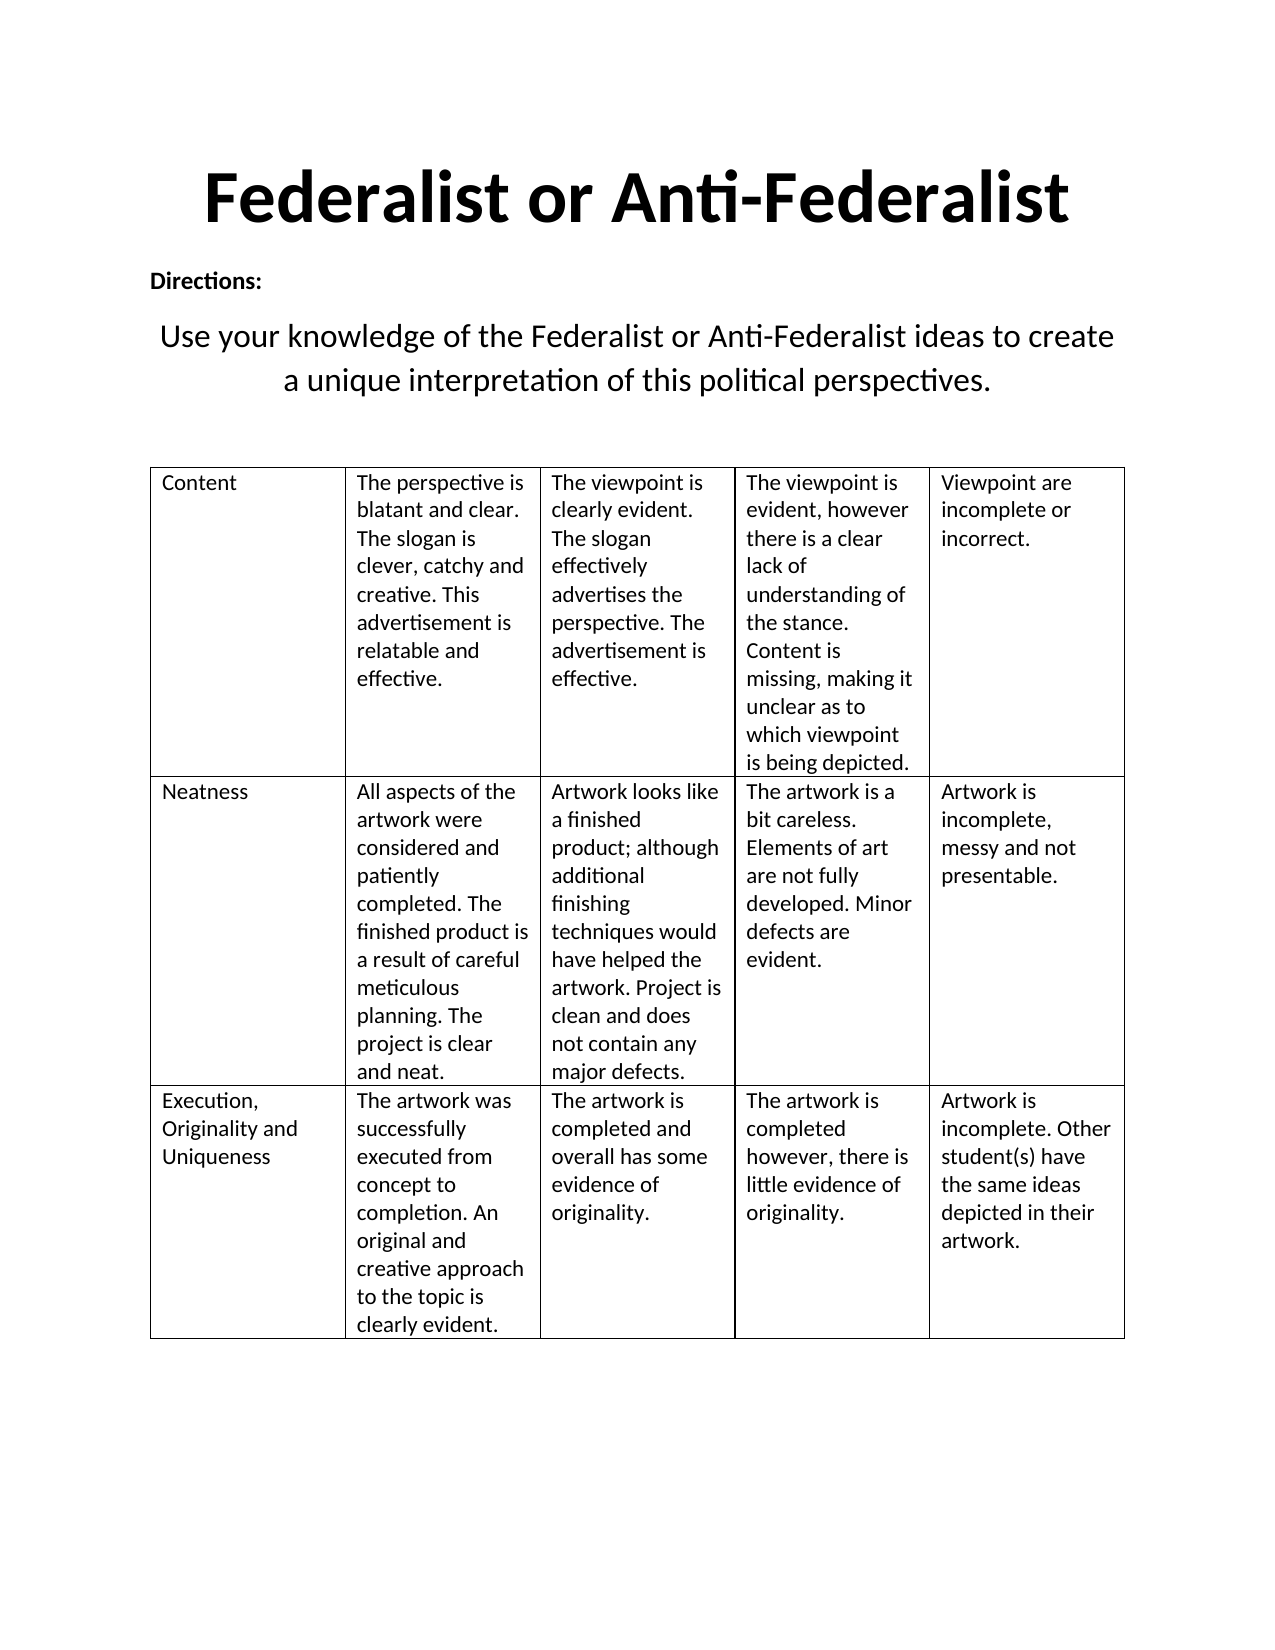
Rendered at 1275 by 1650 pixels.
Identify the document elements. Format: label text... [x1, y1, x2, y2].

table_cell All aspects of the artwork were considered and patiently completed. The finished product is a result of careful meticulous planning. The project is clear and neat. [346, 777, 540, 1085]
table_cell Execution, Originality and Uniqueness [151, 1086, 345, 1338]
table_cell Neatness [151, 777, 345, 1085]
text Use your knowledge of the Federalist or Anti-Federalist ideas to create a unique interpretation of this political perspectives. [150, 315, 1125, 400]
table_header Viewpoint are incomplete or incorrect. [930, 468, 1124, 776]
table_cell Artwork is incomplete, messy and not presentable. [930, 777, 1124, 1085]
table_header The viewpoint is clearly evident. The slogan effectively advertises the perspective. The advertisement is effective. [541, 468, 734, 776]
table_cell Artwork is incomplete. Other student(s) have the same ideas depicted in their artwork. [930, 1086, 1124, 1338]
table_cell The artwork is a bit careless. Elements of art are not fully developed. Minor defects are evident. [736, 777, 929, 1085]
table_cell Artwork looks like a finished product; although additional finishing techniques would have helped the artwork. Project is clean and does not contain any major defects. [541, 777, 734, 1085]
table_header The perspective is blatant and clear. The slogan is clever, catchy and creative. This advertisement is relatable and effective. [346, 468, 540, 776]
table_cell The artwork was successfully executed from concept to completion. An original and creative approach to the topic is clearly evident. [346, 1086, 540, 1338]
table_header The viewpoint is evident, however there is a clear lack of understanding of the stance. Content is missing, making it unclear as to which viewpoint is being depicted. [736, 468, 929, 776]
table_header Content [151, 468, 345, 776]
text Federalist or Anti-Federalist [150, 150, 1125, 242]
table_cell The artwork is completed and overall has some evidence of originality. [541, 1086, 734, 1338]
table_cell The artwork is completed however, there is little evidence of originality. [736, 1086, 929, 1338]
text Directions: [150, 266, 1125, 296]
